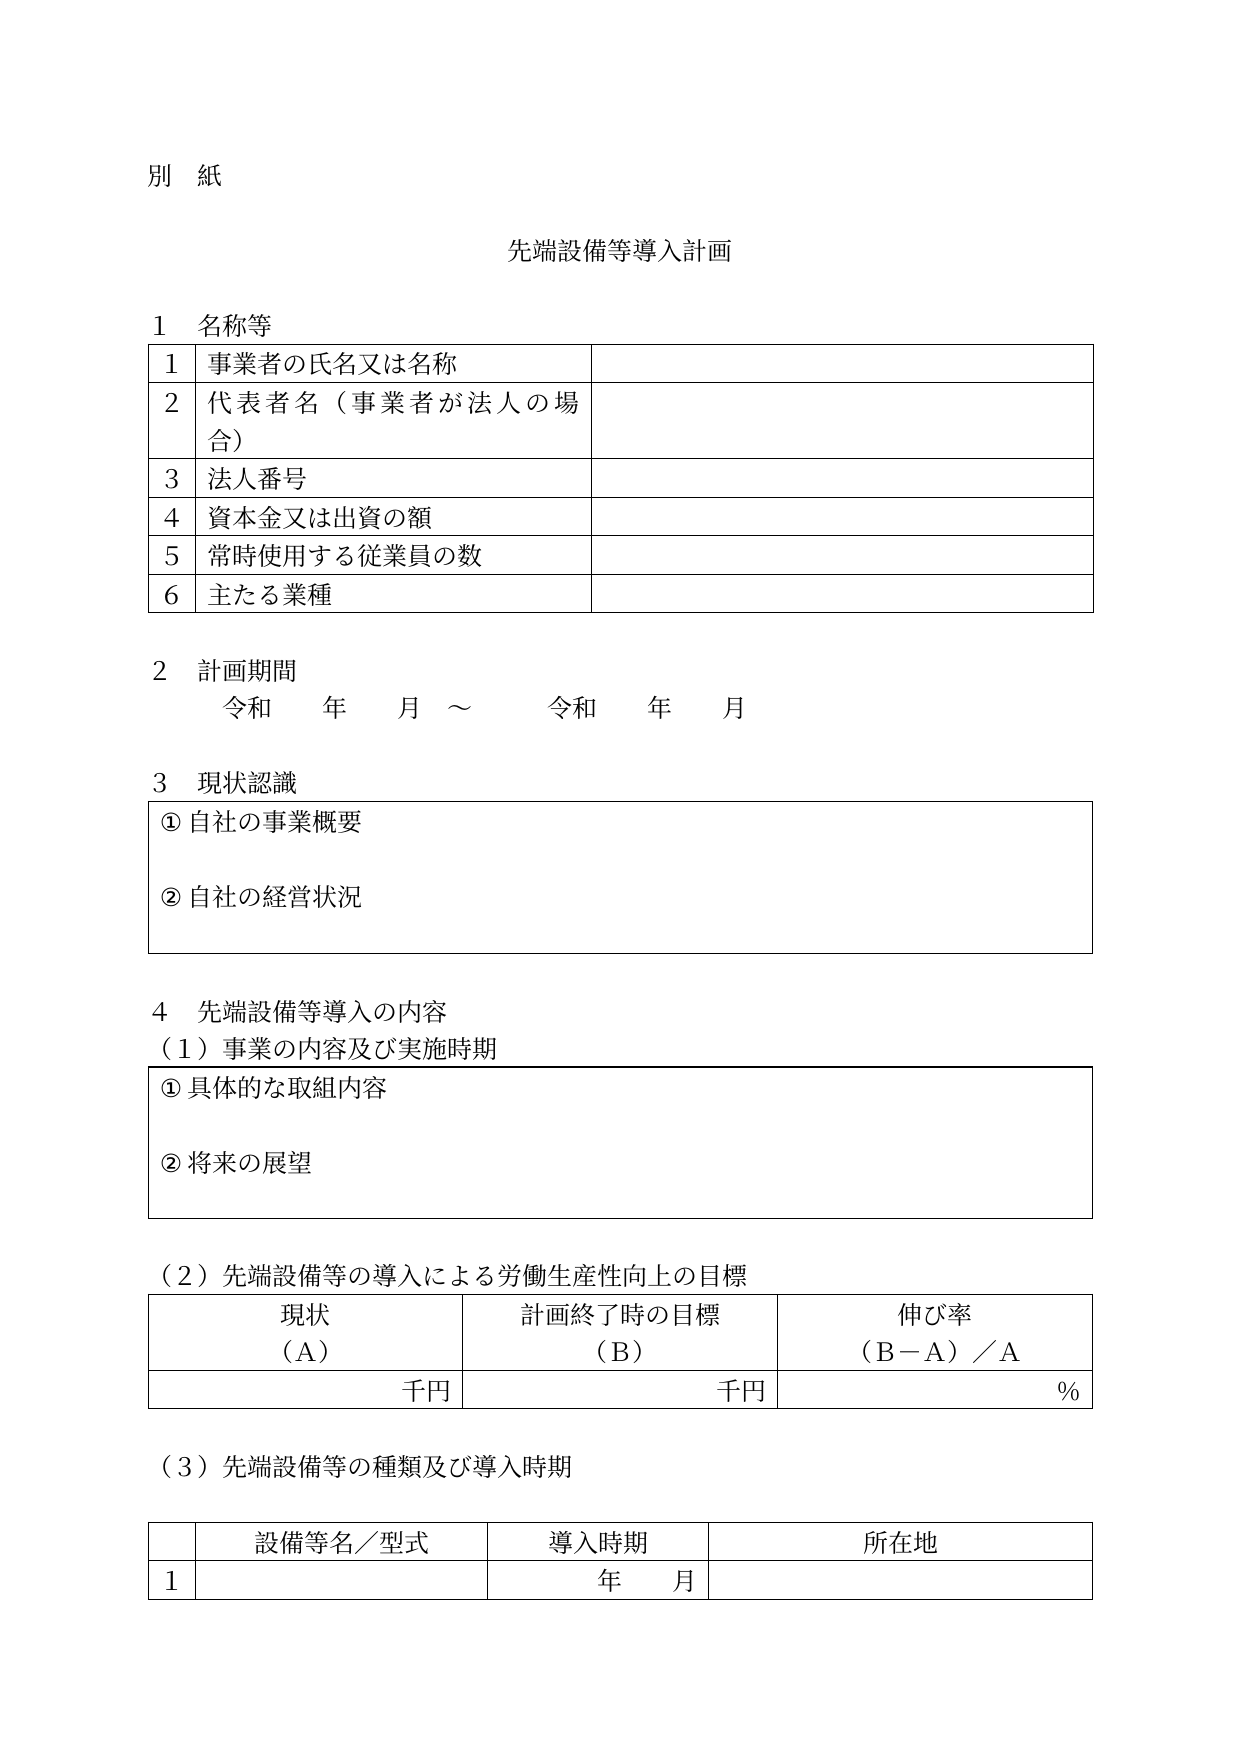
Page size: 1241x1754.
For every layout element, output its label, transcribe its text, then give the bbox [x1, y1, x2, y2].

table_header [149, 1523, 195, 1560]
table_cell [592, 575, 1093, 612]
table_cell [709, 1561, 1092, 1599]
table_cell [592, 459, 1093, 497]
table_cell ５ [149, 536, 195, 574]
table_cell [196, 1561, 487, 1599]
text ３ 現状認識 [148, 763, 1092, 801]
table_cell 千円 [149, 1371, 462, 1408]
text （３）先端設備等の種類及び導入時期 [148, 1447, 1092, 1484]
table_cell [592, 383, 1093, 458]
table_header 事業者の氏名又は名称 [196, 345, 591, 382]
text 別 紙 [148, 156, 1092, 193]
text （１）事業の内容及び実施時期 [148, 1029, 1092, 1066]
text ４ 先端設備等導入の内容 [148, 991, 1092, 1029]
table_cell 主たる業種 [196, 575, 591, 612]
table_cell 法人番号 [196, 459, 591, 497]
table_cell 千円 [463, 1371, 777, 1408]
table_header 導入時期 [488, 1523, 708, 1560]
table_header １ [149, 345, 195, 382]
text ２ 計画期間 [148, 651, 1092, 688]
table_cell 代表者名（事業者が法人の場合） [196, 383, 591, 458]
table_cell ６ [149, 575, 195, 612]
table_cell ２ [149, 383, 195, 458]
table_cell ３ [149, 459, 195, 497]
table_cell 資本金又は出資の額 [196, 498, 591, 535]
text （２）先端設備等の導入による労働生産性向上の目標 [148, 1256, 1092, 1293]
table_header 所在地 [709, 1523, 1092, 1560]
text １ 名称等 [148, 306, 1092, 343]
table_header 設備等名／型式 [196, 1523, 487, 1560]
table_cell [592, 536, 1093, 574]
table_header ①自社の事業概要 ②自社の経営状況 [149, 802, 1092, 953]
table_header 現状 （Ａ） [149, 1295, 462, 1369]
text 令和 年 月 ～ 令和 年 月 [148, 688, 1092, 726]
table_cell １ [149, 1561, 195, 1599]
table_cell ４ [149, 498, 195, 535]
text 先端設備等導入計画 [148, 231, 1092, 268]
table_header 伸び率 （Ｂ－Ａ）／Ａ [778, 1295, 1092, 1369]
table_header 計画終了時の目標 （Ｂ） [463, 1295, 777, 1369]
table_cell 常時使用する従業員の数 [196, 536, 591, 574]
table_cell ％ [778, 1371, 1092, 1408]
table_cell [592, 498, 1093, 535]
table_header [592, 345, 1093, 382]
table_header ①具体的な取組内容 ②将来の展望 [149, 1068, 1092, 1217]
table_cell 年 月 [488, 1561, 708, 1599]
